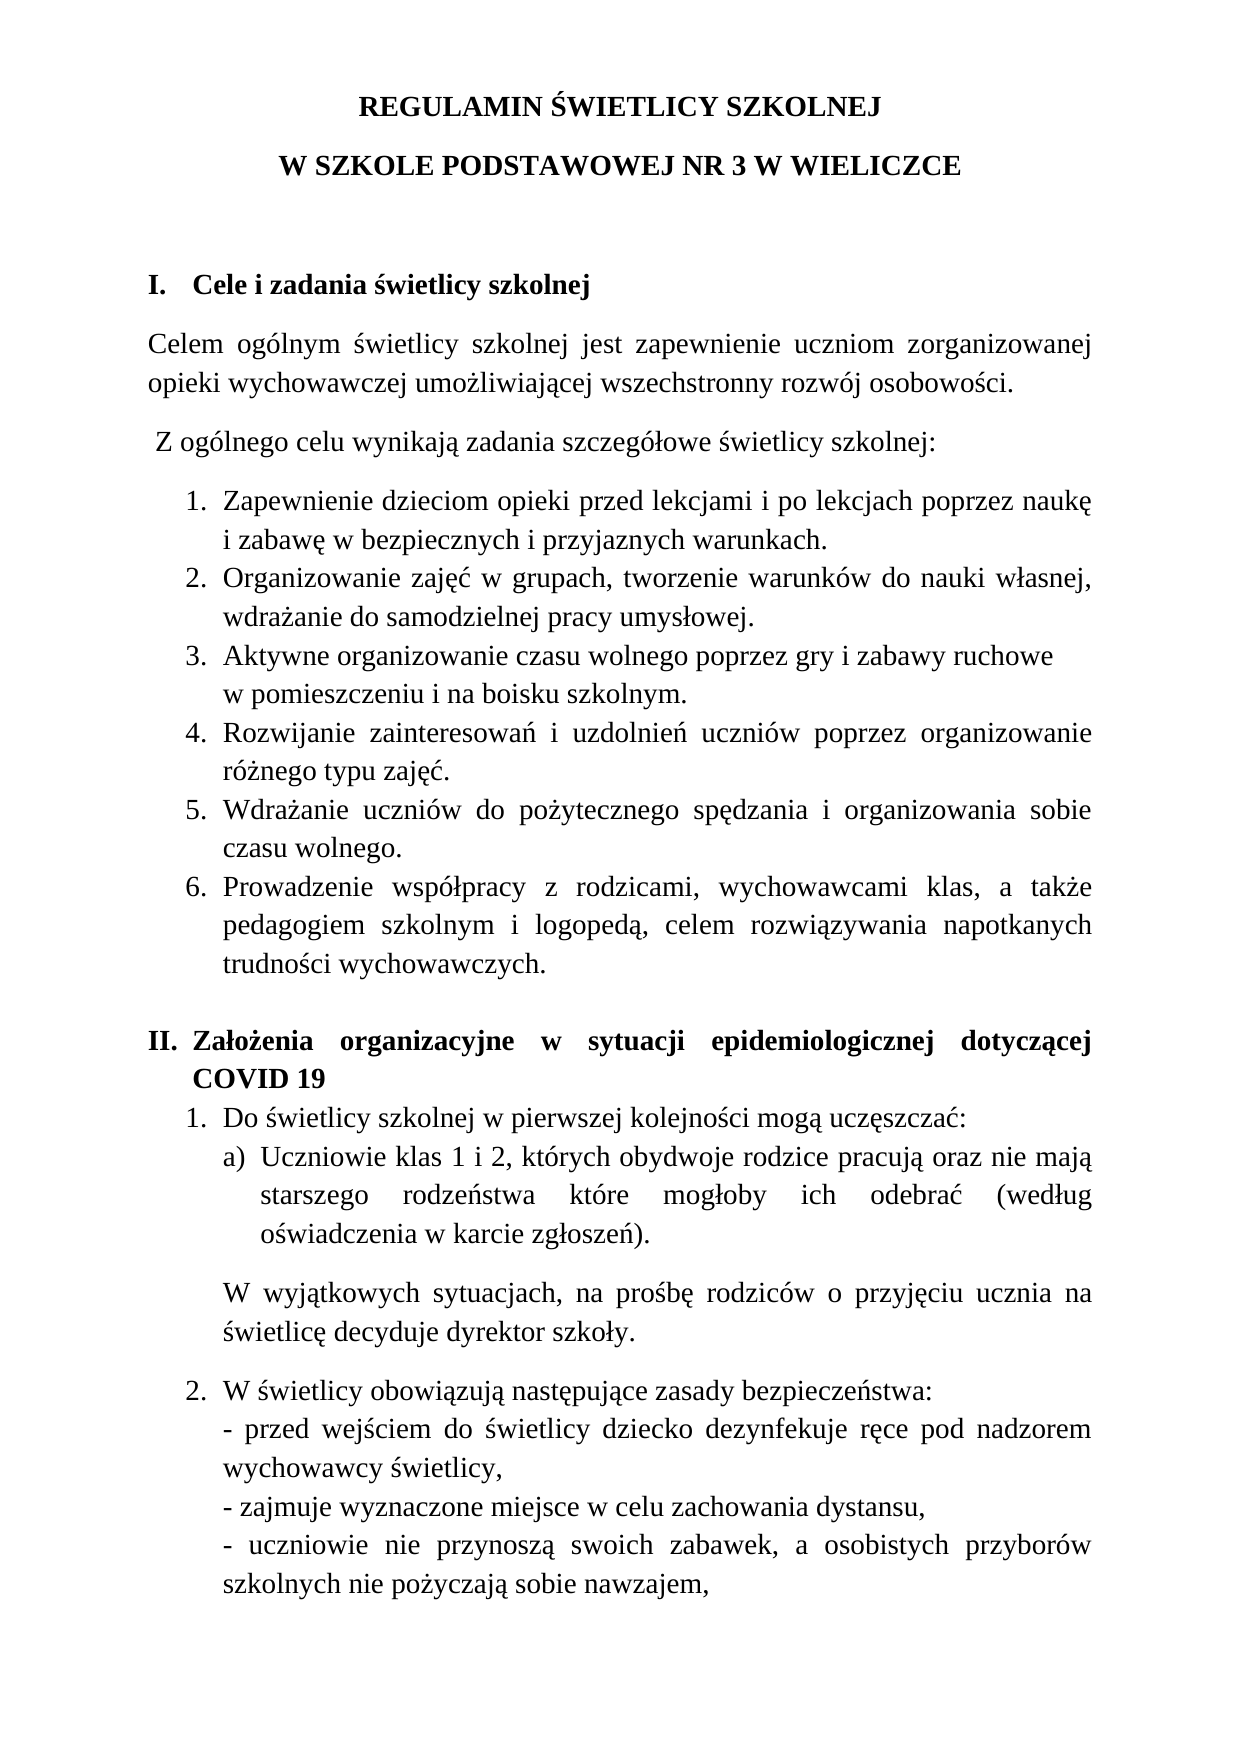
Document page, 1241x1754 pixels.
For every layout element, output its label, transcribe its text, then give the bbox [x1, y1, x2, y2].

list Uczniowie klas 1 i 2, których obydwoje rodzice pracują oraz nie mają starszego rodzeństwa które mogłoby ich odebrać (według oświadczenia w karcie zgłoszeń). [223, 1139, 1093, 1249]
list Cele i zadania świetlicy szkolnej [148, 267, 1093, 300]
text W wyjątkowych sytuacjach, na prośbę rodziców o przyjęciu ucznia na świetlicę decyduje dyrektor szkoły. [223, 1275, 1093, 1347]
list W świetlicy obowiązują następujące zasady bezpieczeństwa: [185, 1373, 1093, 1407]
text Celem ogólnym świetlicy szkolnej jest zapewnienie uczniom zorganizowanej opieki wychowawczej umożliwiającej wszechstronny rozwój osobowości. [148, 326, 1093, 398]
list Do świetlicy szkolnej w pierwszej kolejności mogą uczęszczać: [185, 1100, 1093, 1134]
list Rozwijanie zainteresowań i uzdolnień uczniów poprzez organizowanie różnego typu zajęć. [185, 715, 1093, 787]
list - zajmuje wyznaczone miejsce w celu zachowania dystansu, [223, 1489, 1093, 1522]
list Wdrażanie uczniów do pożytecznego spędzania i organizowania sobie czasu wolnego. [185, 792, 1093, 864]
list - przed wejściem do świetlicy dziecko dezynfekuje ręce pod nadzorem wychowawcy świetlicy, [223, 1412, 1093, 1484]
list Aktywne organizowanie czasu wolnego poprzez gry i zabawy ruchowe [185, 638, 1093, 671]
list Prowadzenie współpracy z rodzicami, wychowawcami klas, a także pedagogiem szkolnym i logopedą, celem rozwiązywania napotkanych trudności wychowawczych. [185, 869, 1093, 979]
text REGULAMIN ŚWIETLICY SZKOLNEJ [148, 89, 1093, 122]
list Założenia organizacyjne w sytuacji epidemiologicznej dotyczącej COVID 19 [148, 1023, 1093, 1095]
list Organizowanie zajęć w grupach, tworzenie warunków do nauki własnej, wdrażanie do samodzielnej pracy umysłowej. [185, 561, 1093, 633]
list w pomieszczeniu i na boisku szkolnym. [223, 676, 1093, 710]
list Zapewnienie dzieciom opieki przed lekcjami i po lekcjach poprzez naukę i zabawę w bezpiecznych i przyjaznych warunkach. [185, 483, 1093, 556]
text W SZKOLE PODSTAWOWEJ NR 3 W WIELICZCE [148, 148, 1093, 182]
list - uczniowie nie przynoszą swoich zabawek, a osobistych przyborów szkolnych nie pożyczają sobie nawzajem, [223, 1527, 1093, 1599]
text Z ogólnego celu wynikają zadania szczegółowe świetlicy szkolnej: [148, 424, 1093, 458]
